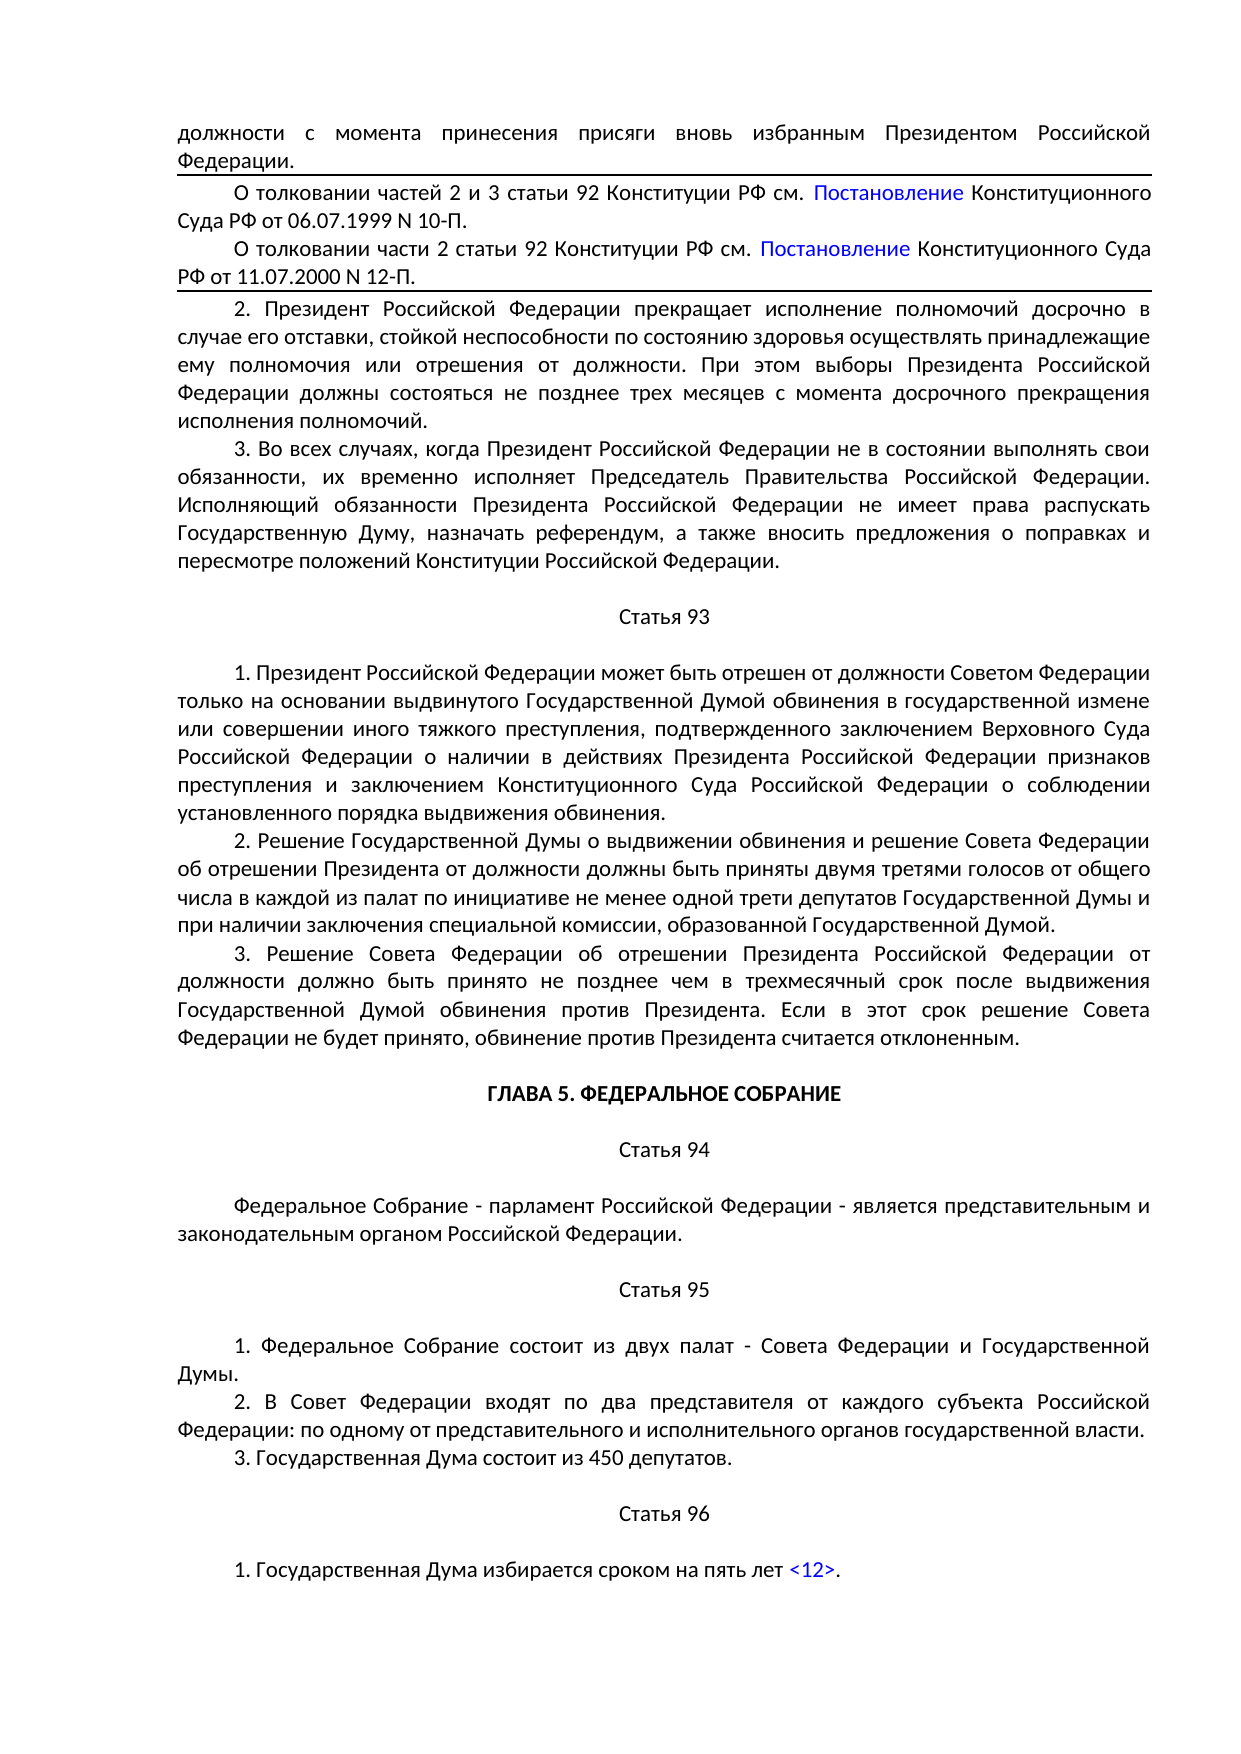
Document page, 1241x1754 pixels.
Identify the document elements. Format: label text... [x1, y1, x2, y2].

text Федеральное Собрание - парламент Российской Федерации - является представительным и законодательным органом Российской Федерации. [177, 1191, 1152, 1247]
text 1. Президент Российской Федерации может быть отрешен от должности Советом Федерации только на основании выдвинутого Государственной Думой обвинения в государственной измене или совершении иного тяжкого преступления, подтвержденного заключением Верховного Суда Российской Федерации о наличии в действиях Президента Российской Федерации признаков преступления и заключением Конституционного Суда Российской Федерации о соблюдении установленного порядка выдвижения обвинения. [177, 658, 1152, 827]
text Статья 95 [177, 1275, 1152, 1303]
text 2. Президент Российской Федерации прекращает исполнение полномочий досрочно в случае его отставки, стойкой неспособности по состоянию здоровья осуществлять принадлежащие ему полномочия или отрешения от должности. При этом выборы Президента Российской Федерации должны состояться не позднее трех месяцев с момента досрочного прекращения исполнения полномочий. [177, 294, 1152, 434]
text 1. Федеральное Собрание состоит из двух палат - Совета Федерации и Государственной Думы. [177, 1331, 1152, 1387]
text 2. В Совет Федерации входят по два представителя от каждого субъекта Российской Федерации: по одному от представительного и исполнительного органов государственной власти. [177, 1387, 1152, 1443]
text 3. Во всех случаях, когда Президент Российской Федерации не в состоянии выполнять свои обязанности, их временно исполняет Председатель Правительства Российской Федерации. Исполняющий обязанности Президента Российской Федерации не имеет права распускать Государственную Думу, назначать референдум, а также вносить предложения о поправках и пересмотре положений Конституции Российской Федерации. [177, 434, 1152, 574]
text 3. Государственная Дума состоит из 450 депутатов. [177, 1443, 1152, 1471]
text 2. Решение Государственной Думы о выдвижении обвинения и решение Совета Федерации об отрешении Президента от должности должны быть приняты двумя третями голосов от общего числа в каждой из палат по инициативе не менее одной трети депутатов Государственной Думы и при наличии заключения специальной комиссии, образованной Государственной Думой. [177, 827, 1152, 939]
text Статья 93 [177, 602, 1152, 630]
text О толковании части 2 статьи 92 Конституции РФ см. Постановление Конституционного Суда РФ от 11.07.2000 N 12-П. [177, 234, 1152, 290]
text Статья 96 [177, 1499, 1152, 1527]
text 3. Решение Совета Федерации об отрешении Президента Российской Федерации от должности должно быть принято не позднее чем в трехмесячный срок после выдвижения Государственной Думой обвинения против Президента. Если в этот срок решение Совета Федерации не будет принято, обвинение против Президента считается отклоненным. [177, 939, 1152, 1051]
title ГЛАВА 5. ФЕДЕРАЛЬНОЕ СОБРАНИЕ [177, 1079, 1152, 1107]
text 1. Государственная Дума избирается сроком на пять лет <12>. [177, 1555, 1152, 1583]
text Статья 94 [177, 1135, 1152, 1163]
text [177, 118, 1152, 174]
text О толковании частей 2 и 3 статьи 92 Конституции РФ см. Постановление Конституционного Суда РФ от 06.07.1999 N 10-П. [177, 178, 1152, 234]
